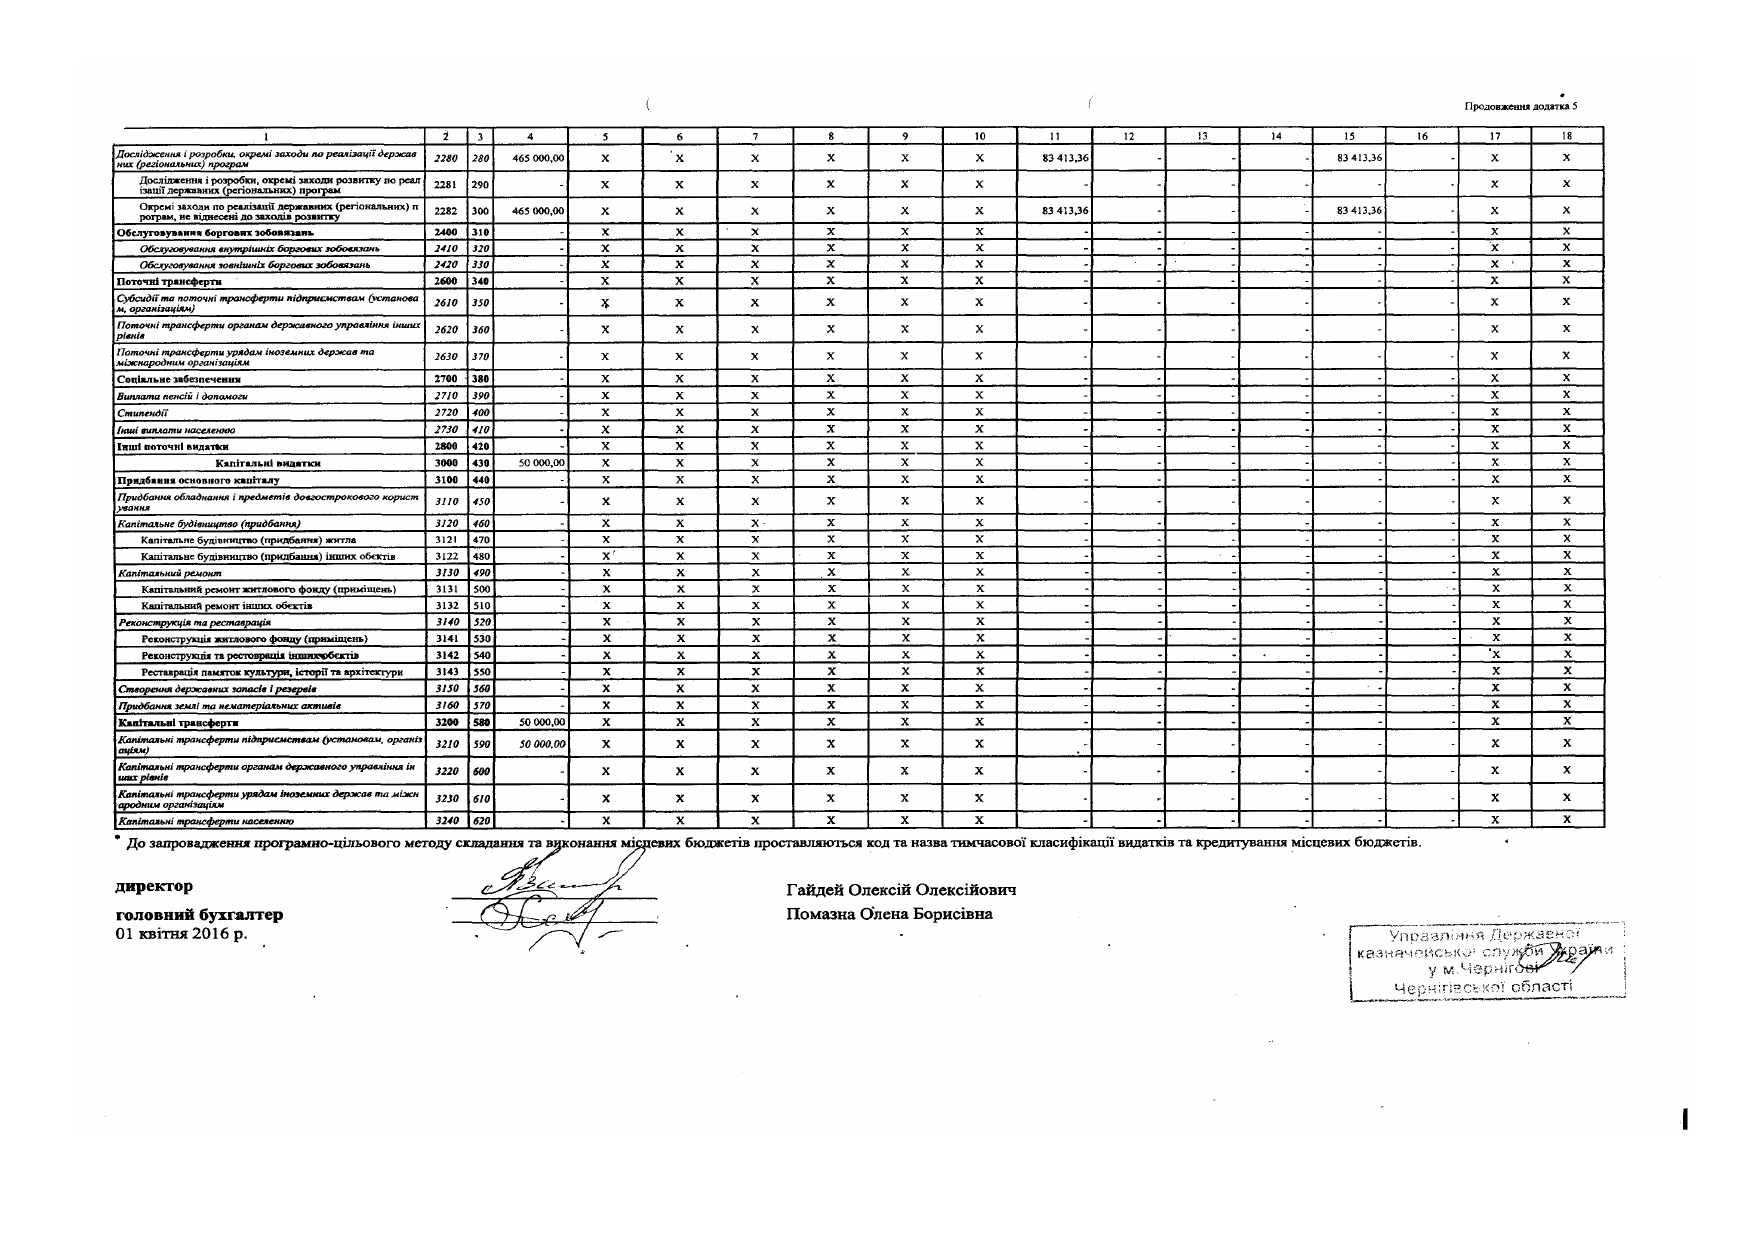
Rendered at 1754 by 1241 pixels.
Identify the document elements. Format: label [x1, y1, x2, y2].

picture [75, 59, 1698, 1135]
